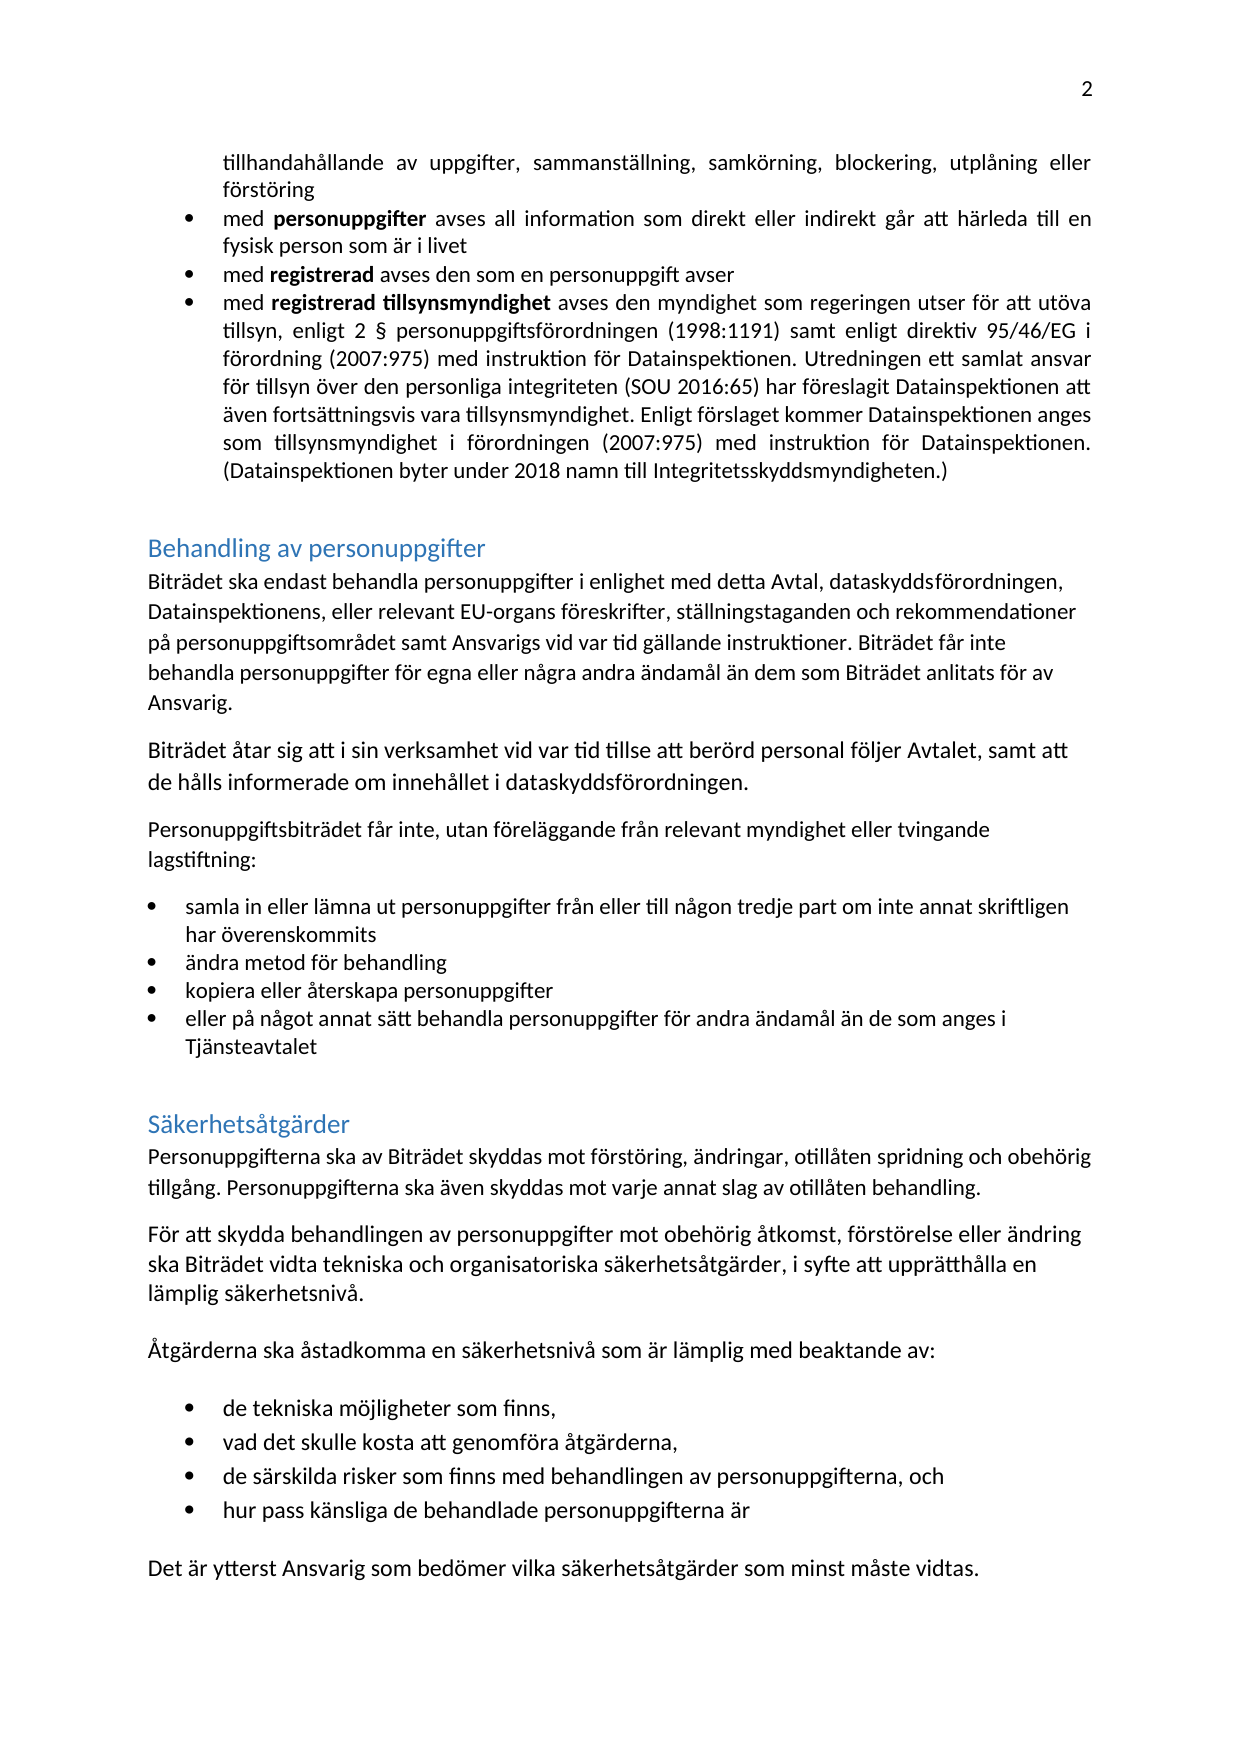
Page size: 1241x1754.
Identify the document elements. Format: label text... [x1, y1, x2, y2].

text Biträdet åtar sig att i sin verksamhet vid var tid tillse att berörd personal följer Avtalet, samt att de hålls informerade om innehållet i dataskyddsförordningen. [148, 735, 1093, 796]
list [185, 148, 1093, 204]
text Åtgärderna ska åstadkomma en säkerhetsnivå som är lämplig med beaktande av: [148, 1335, 1093, 1365]
list med registrerad avses den som en personuppgift avser [185, 260, 1093, 288]
list de särskilda risker som finns med behandlingen av personuppgifterna, och [185, 1461, 1093, 1490]
subtitle Säkerhetsåtgärder [148, 1107, 1093, 1140]
list hur pass känsliga de behandlade personuppgifterna är [185, 1495, 1093, 1524]
text Personuppgiftsbiträdet får inte, utan föreläggande från relevant myndighet eller tvingande lagstiftning: [148, 815, 1093, 873]
text Personuppgifterna ska av Biträdet skyddas mot förstöring, ändringar, otillåten spridning och obehörig tillgång. Personuppgifterna ska även skyddas mot varje annat slag av otillåten behandling. [148, 1142, 1093, 1201]
list ändra metod för behandling [148, 948, 1093, 976]
list samla in eller lämna ut personuppgifter från eller till någon tredje part om inte annat skriftligen har överenskommits [148, 892, 1093, 948]
list eller på något annat sätt behandla personuppgifter för andra ändamål än de som anges i Tjänsteavtalet [148, 1004, 1093, 1060]
list de tekniska möjligheter som finns, [185, 1393, 1093, 1423]
list vad det skulle kosta att genomföra åtgärderna, [185, 1427, 1093, 1457]
list med personuppgifter avses all information som direkt eller indirekt går att härleda till en fysisk person som är i livet [185, 204, 1093, 260]
subtitle Behandling av personuppgifter [148, 532, 1093, 565]
list med registrerad tillsynsmyndighet avses den myndighet som regeringen utser för att utöva tillsyn, enligt 2 § personuppgiftsförordningen (1998:1191) samt enligt direktiv 95/46/EG i förordning (2007:975) med instruktion för Datainspektionen. Utredningen ett samlat ansvar för tillsyn över den personliga integriteten (SOU 2016:65) har föreslagit Datainspektionen att även fortsättningsvis vara tillsynsmyndighet. Enligt förslaget kommer Datainspektionen anges som tillsynsmyndighet i förordningen (2007:975) med instruktion för Datainspektionen. (Datainspektionen byter under 2018 namn till Integritetsskyddsmyndigheten.) [185, 288, 1093, 484]
text Biträdet ska endast behandla personuppgifter i enlighet med detta Avtal, dataskyddsförordningen, Datainspektionens, eller relevant EU-organs föreskrifter, ställningstaganden och rekommendationer på personuppgiftsområdet samt Ansvarigs vid var tid gällande instruktioner. Biträdet får inte behandla personuppgifter för egna eller några andra ändamål än dem som Biträdet anlitats för av Ansvarig. [148, 567, 1093, 716]
text För att skydda behandlingen av personuppgifter mot obehörig åtkomst, förstörelse eller ändring ska Biträdet vidta tekniska och organisatoriska säkerhetsåtgärder, i syfte att upprätthålla en lämplig säkerhetsnivå. [148, 1219, 1093, 1307]
text Det är ytterst Ansvarig som bedömer vilka säkerhetsåtgärder som minst måste vidtas. [148, 1553, 1093, 1583]
list kopiera eller återskapa personuppgifter [148, 976, 1093, 1004]
